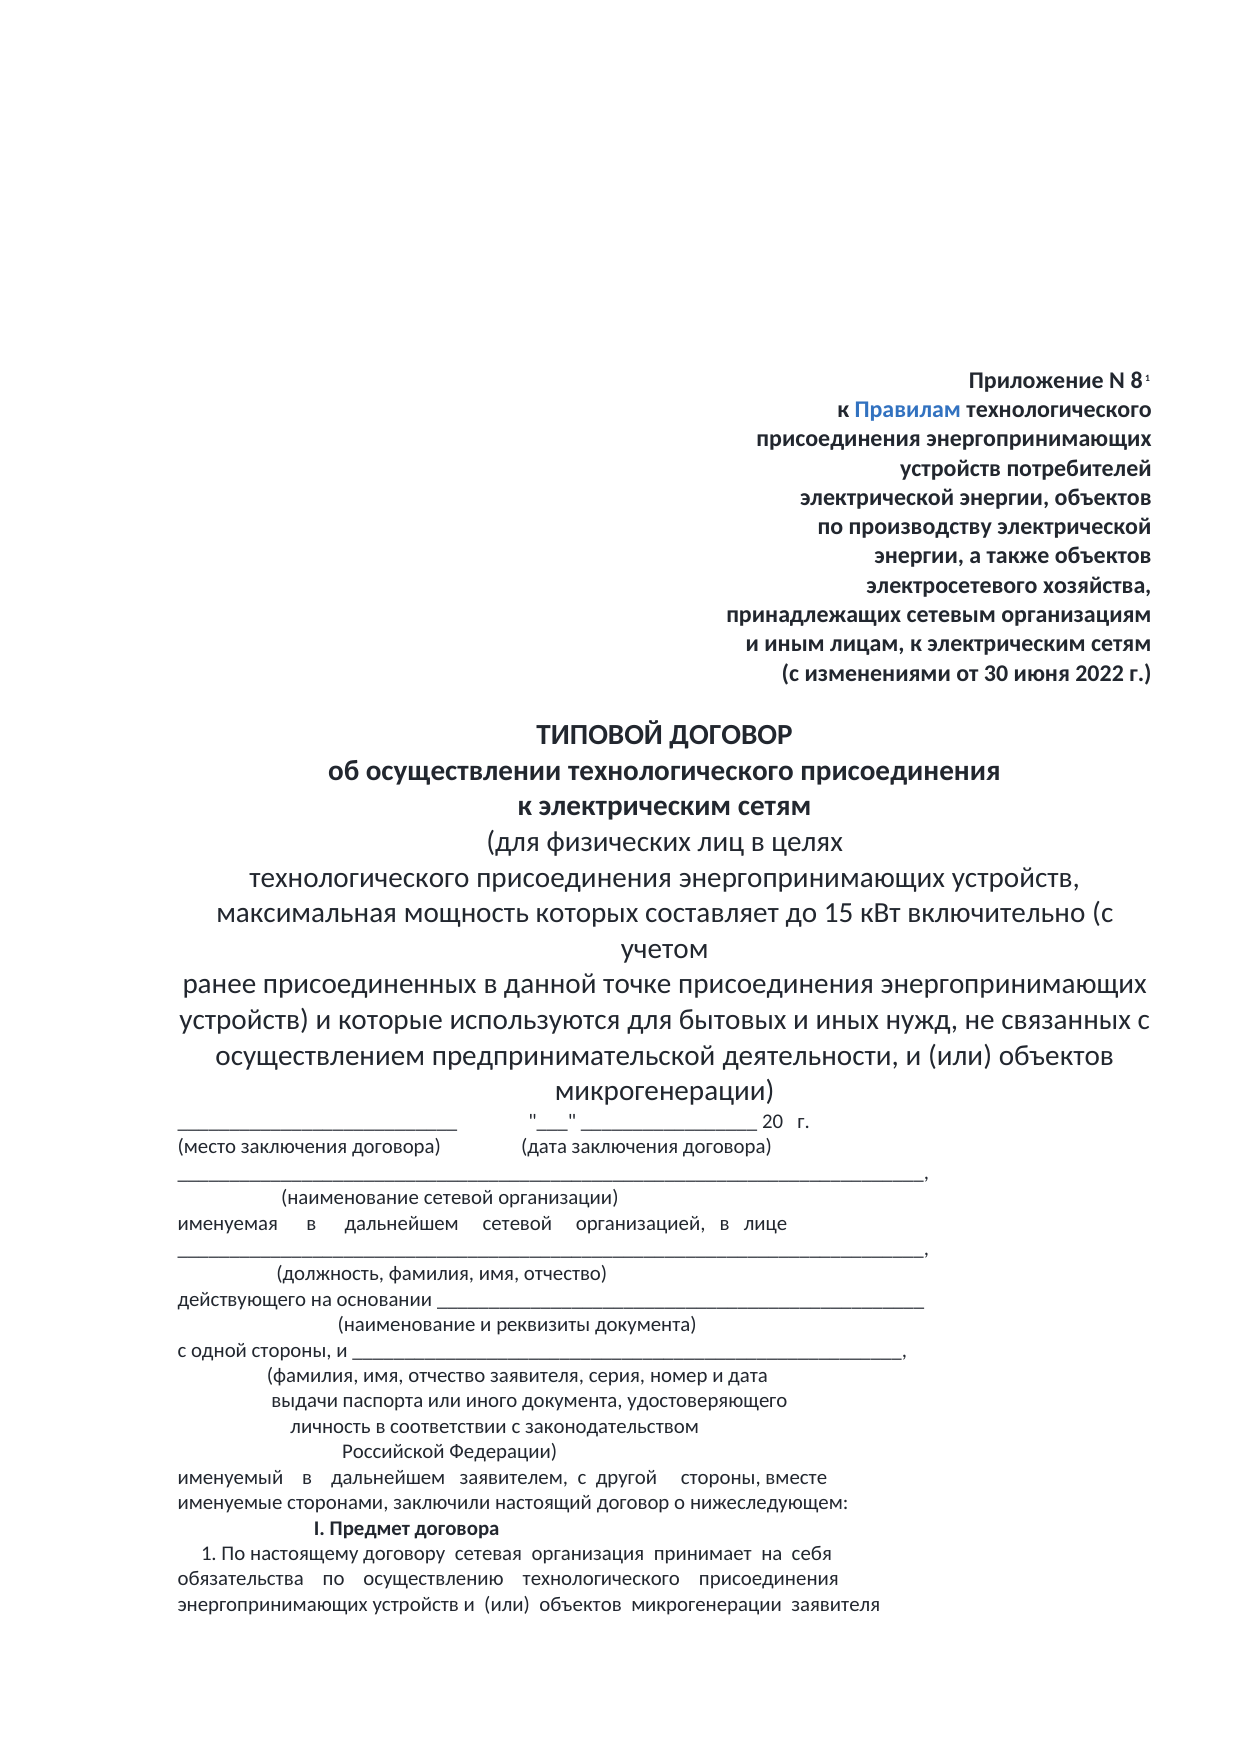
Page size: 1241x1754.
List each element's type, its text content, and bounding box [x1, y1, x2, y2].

text (фамилия, имя, отчество заявителя, серия, номер и дата [177, 1362, 1152, 1388]
text (должность, фамилия, имя, отчество) [177, 1261, 1152, 1286]
text технологического присоединения энергопринимающих устройств, [177, 859, 1152, 894]
text максимальная мощность которых составляет до 15 кВт включительно (с учетом [177, 894, 1152, 966]
text (место заключения договора) (дата заключения договора) [177, 1133, 1152, 1159]
text (наименование и реквизиты документа) [177, 1311, 1152, 1337]
text I. Предмет договора [177, 1515, 1152, 1540]
text энергопринимающих устройств и (или) объектов микрогенерации заявителя [177, 1591, 1152, 1616]
text 1. По настоящему договору сетевая организация принимает на себя [177, 1540, 1152, 1566]
text ________________________________________________________________________, [177, 1159, 1152, 1184]
text ТИПОВОЙ ДОГОВОР [177, 716, 1152, 752]
text Российской Федерации) [177, 1438, 1152, 1464]
text об осуществлении технологического присоединения [177, 752, 1152, 787]
text с одной стороны, и _____________________________________________________, [177, 1337, 1152, 1362]
text обязательства по осуществлению технологического присоединения [177, 1566, 1152, 1591]
text ранее присоединенных в данной точке присоединения энергопринимающих [177, 966, 1152, 1001]
text осуществлением предпринимательской деятельности, и (или) объектов [177, 1037, 1152, 1072]
text (наименование сетевой организации) [177, 1184, 1152, 1210]
text ___________________________ "___" _________________ 20 г. [177, 1108, 1152, 1133]
text устройств) и которые используются для бытовых и иных нужд, не связанных с [177, 1001, 1152, 1037]
text именуемый в дальнейшем заявителем, с другой стороны, вместе [177, 1464, 1152, 1489]
text личность в соответствии с законодательством [177, 1413, 1152, 1438]
text микрогенерации) [177, 1072, 1152, 1108]
text (для физических лиц в целях [177, 823, 1152, 859]
text выдачи паспорта или иного документа, удостоверяющего [177, 1388, 1152, 1413]
text к электрическим сетям [177, 787, 1152, 823]
text именуемые сторонами, заключили настоящий договор о нижеследующем: [177, 1489, 1152, 1515]
text Приложение N 8 1 к Правилам технологического присоединения энергопринимающих устройств потребителей электрической энергии, объектов по производству электрической энергии, а также объектов электросетевого хозяйства, принадлежащих сетевым организациям и иным лицам, к электрическим сетям (с изменениями от 30 июня 2022 г.) [177, 365, 1152, 687]
text ________________________________________________________________________, [177, 1235, 1152, 1261]
text действующего на основании _______________________________________________ [177, 1286, 1152, 1311]
text именуемая в дальнейшем сетевой организацией, в лице [177, 1210, 1152, 1235]
